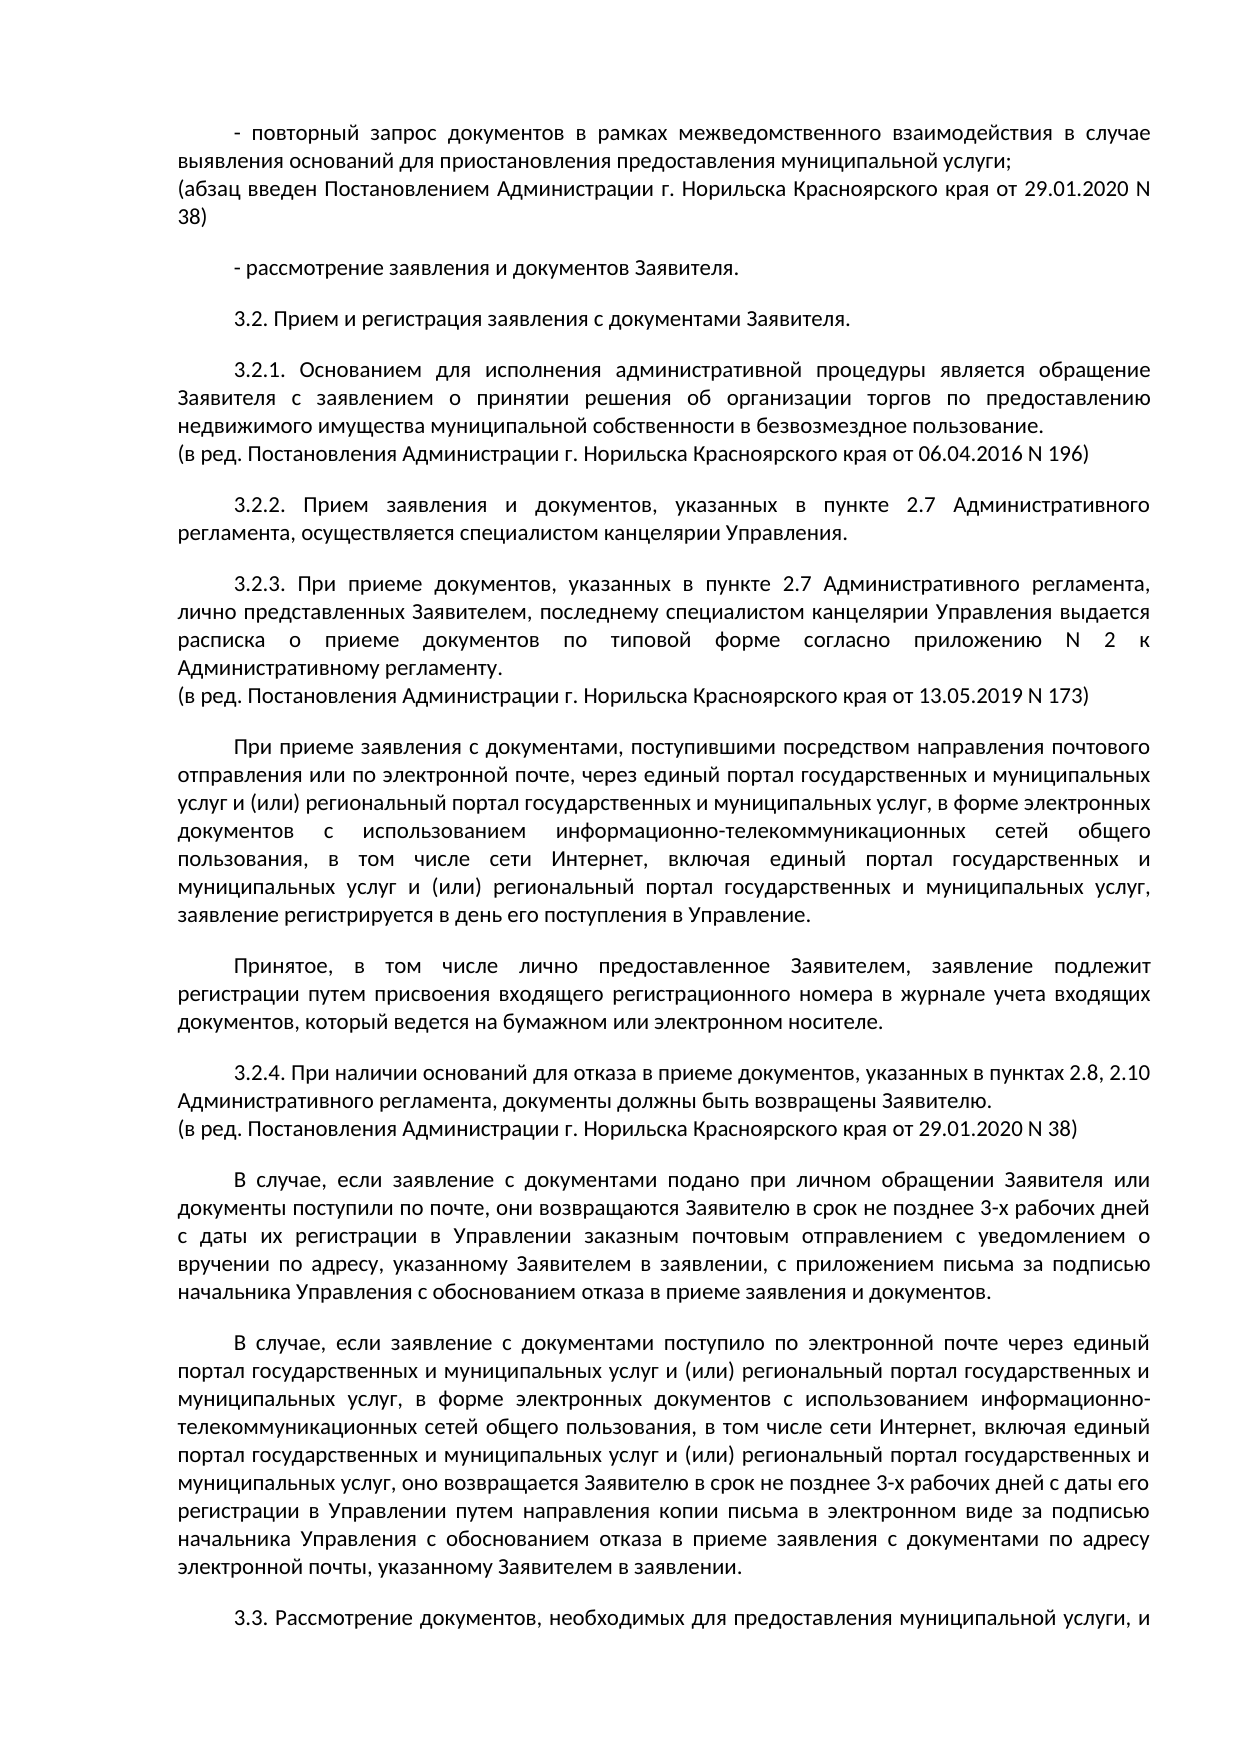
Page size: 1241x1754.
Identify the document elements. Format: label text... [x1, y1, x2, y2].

text (в ред. Постановления Администрации г. Норильска Красноярского края от 06.04.2016 N 196) [177, 439, 1152, 467]
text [177, 1603, 1152, 1631]
text В случае, если заявление с документами поступило по электронной почте через единый портал государственных и муниципальных услуг и (или) региональный портал государственных и муниципальных услуг, в форме электронных документов с использованием информационно-телекоммуникационных сетей общего пользования, в том числе сети Интернет, включая единый портал государственных и муниципальных услуг и (или) региональный портал государственных и муниципальных услуг, оно возвращается Заявителю в срок не позднее 3-х рабочих дней с даты его регистрации в Управлении путем направления копии письма в электронном виде за подписью начальника Управления с обоснованием отказа в приеме заявления с документами по адресу электронной почты, указанному Заявителем в заявлении. [177, 1328, 1152, 1580]
text 3.2.2. Прием заявления и документов, указанных в пункте 2.7 Административного регламента, осуществляется специалистом канцелярии Управления. [177, 490, 1152, 546]
text (в ред. Постановления Администрации г. Норильска Красноярского края от 29.01.2020 N 38) [177, 1114, 1152, 1142]
text (абзац введен Постановлением Администрации г. Норильска Красноярского края от 29.01.2020 N 38) [177, 174, 1152, 230]
text При приеме заявления с документами, поступившими посредством направления почтового отправления или по электронной почте, через единый портал государственных и муниципальных услуг и (или) региональный портал государственных и муниципальных услуг, в форме электронных документов с использованием информационно-телекоммуникационных сетей общего пользования, в том числе сети Интернет, включая единый портал государственных и муниципальных услуг и (или) региональный портал государственных и муниципальных услуг, заявление регистрируется в день его поступления в Управление. [177, 732, 1152, 928]
text - рассмотрение заявления и документов Заявителя. [177, 253, 1152, 281]
text 3.2.3. При приеме документов, указанных в пункте 2.7 Административного регламента, лично представленных Заявителем, последнему специалистом канцелярии Управления выдается расписка о приеме документов по типовой форме согласно приложению N 2 к Административному регламенту. [177, 569, 1152, 681]
text В случае, если заявление с документами подано при личном обращении Заявителя или документы поступили по почте, они возвращаются Заявителю в срок не позднее 3-х рабочих дней с даты их регистрации в Управлении заказным почтовым отправлением с уведомлением о вручении по адресу, указанному Заявителем в заявлении, с приложением письма за подписью начальника Управления с обоснованием отказа в приеме заявления и документов. [177, 1165, 1152, 1305]
text (в ред. Постановления Администрации г. Норильска Красноярского края от 13.05.2019 N 173) [177, 681, 1152, 709]
text Принятое, в том числе лично предоставленное Заявителем, заявление подлежит регистрации путем присвоения входящего регистрационного номера в журнале учета входящих документов, который ведется на бумажном или электронном носителе. [177, 951, 1152, 1035]
text 3.2.4. При наличии оснований для отказа в приеме документов, указанных в пунктах 2.8, 2.10 Административного регламента, документы должны быть возвращены Заявителю. [177, 1058, 1152, 1114]
text 3.2. Прием и регистрация заявления с документами Заявителя. [177, 304, 1152, 332]
text - повторный запрос документов в рамках межведомственного взаимодействия в случае выявления оснований для приостановления предоставления муниципальной услуги; [177, 118, 1152, 174]
text 3.2.1. Основанием для исполнения административной процедуры является обращение Заявителя с заявлением о принятии решения об организации торгов по предоставлению недвижимого имущества муниципальной собственности в безвозмездное пользование. [177, 355, 1152, 439]
